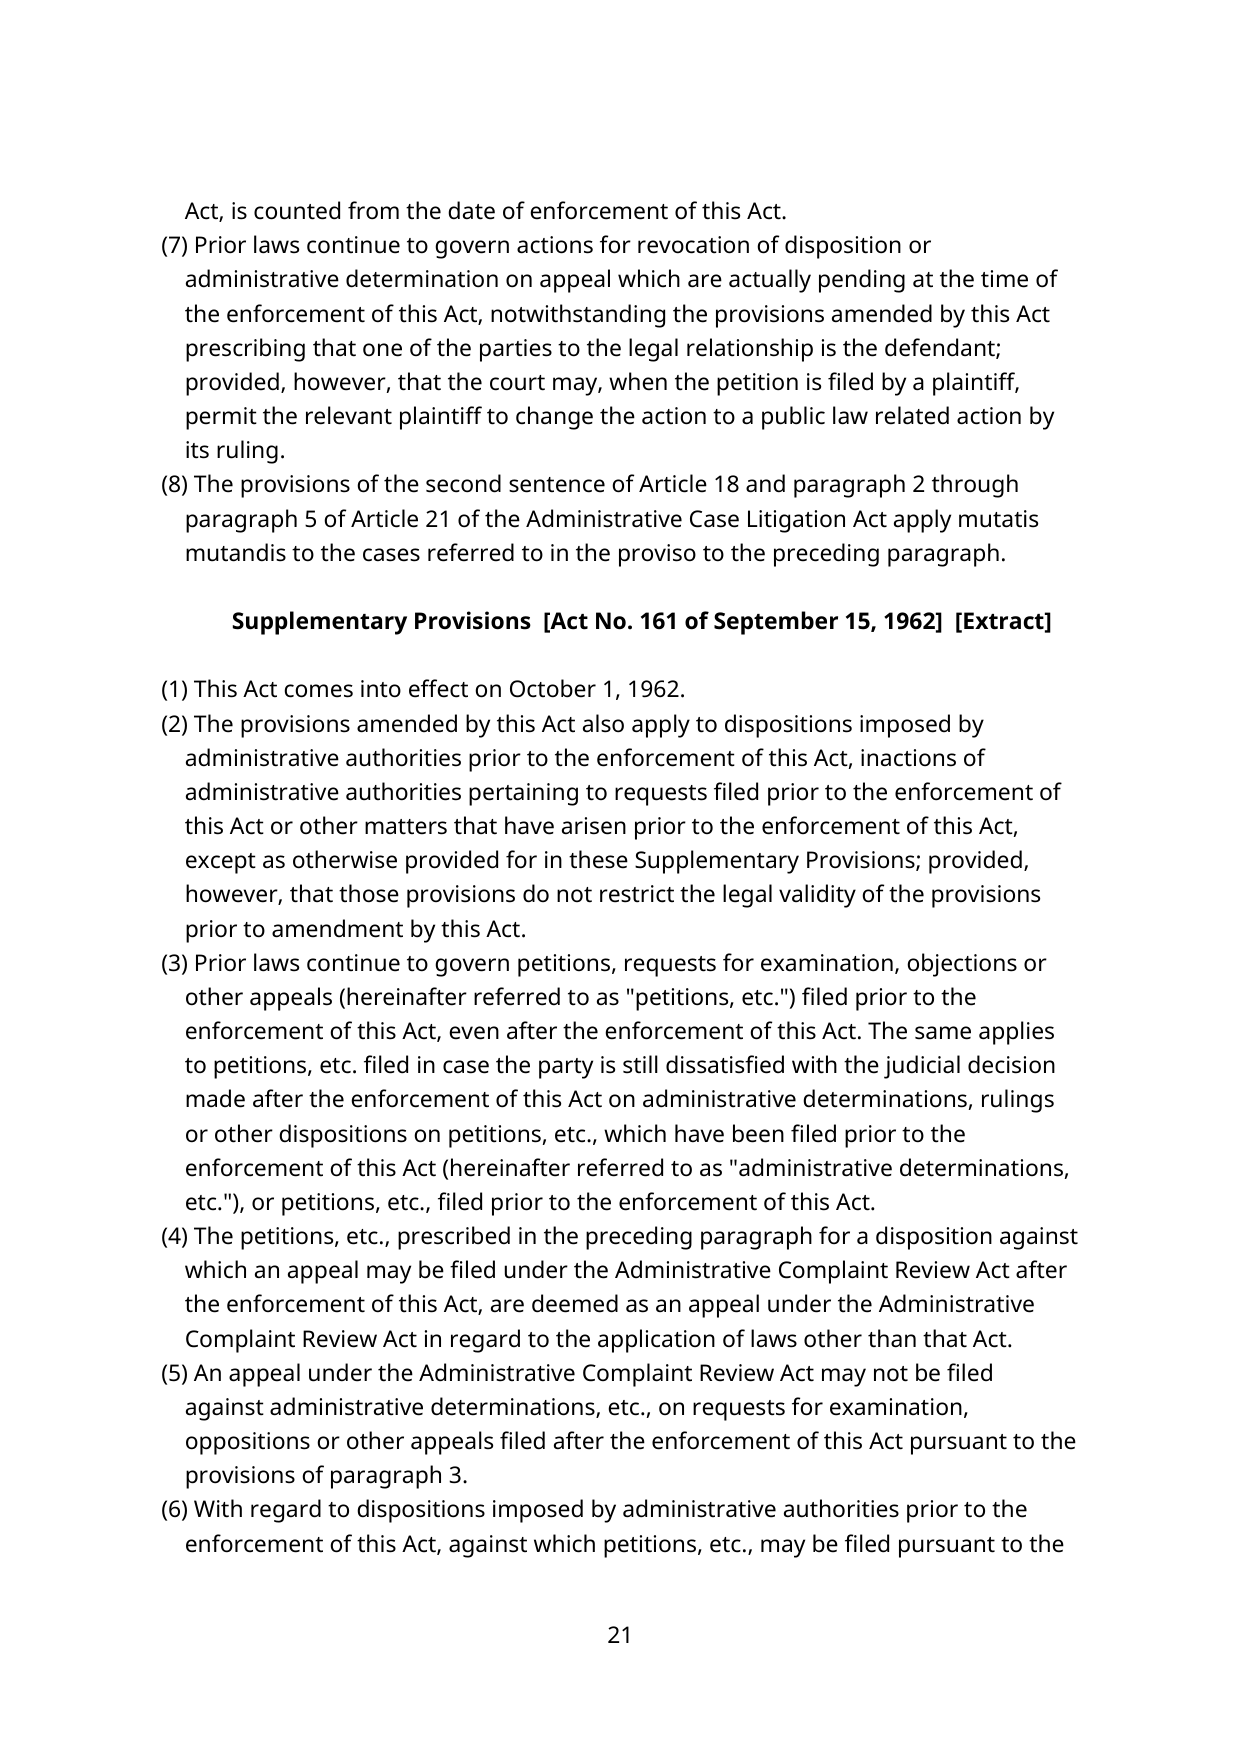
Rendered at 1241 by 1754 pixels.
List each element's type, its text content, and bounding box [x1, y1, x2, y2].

text (5) An appeal under the Administrative Complaint Review Act may not be filed against administrative determinations, etc., on requests for examination, oppositions or other appeals filed after the enforcement of this Act pursuant to the provisions of paragraph 3. [161, 1355, 1079, 1492]
text Supplementary Provisions [Act No. 161 of September 15, 1962] [Extract] [230, 604, 1079, 638]
text (8) The provisions of the second sentence of Article 18 and paragraph 2 through paragraph 5 of Article 21 of the Administrative Case Litigation Act apply mutatis mutandis to the cases referred to in the proviso to the preceding paragraph. [161, 467, 1079, 569]
text (1) This Act comes into effect on October 1, 1962. [161, 672, 1079, 706]
text (3) Prior laws continue to govern petitions, requests for examination, objections or other appeals (hereinafter referred to as "petitions, etc.") filed prior to the enforcement of this Act, even after the enforcement of this Act. The same applies to petitions, etc. filed in case the party is still dissatisfied with the judicial decision made after the enforcement of this Act on administrative determinations, rulings or other dispositions on petitions, etc., which have been filed prior to the enforcement of this Act (hereinafter referred to as "administrative determinations, etc."), or petitions, etc., filed prior to the enforcement of this Act. [161, 945, 1079, 1219]
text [161, 194, 1079, 228]
text (7) Prior laws continue to govern actions for revocation of disposition or administrative determination on appeal which are actually pending at the time of the enforcement of this Act, notwithstanding the provisions amended by this Act prescribing that one of the parties to the legal relationship is the defendant; provided, however, that the court may, when the petition is filed by a plaintiff, permit the relevant plaintiff to change the action to a public law related action by its ruling. [161, 228, 1079, 467]
text (4) The petitions, etc., prescribed in the preceding paragraph for a disposition against which an appeal may be filed under the Administrative Complaint Review Act after the enforcement of this Act, are deemed as an appeal under the Administrative Complaint Review Act in regard to the application of laws other than that Act. [161, 1219, 1079, 1355]
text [161, 1492, 1079, 1560]
text (2) The provisions amended by this Act also apply to dispositions imposed by administrative authorities prior to the enforcement of this Act, inactions of administrative authorities pertaining to requests filed prior to the enforcement of this Act or other matters that have arisen prior to the enforcement of this Act, except as otherwise provided for in these Supplementary Provisions; provided, however, that those provisions do not restrict the legal validity of the provisions prior to amendment by this Act. [161, 706, 1079, 945]
